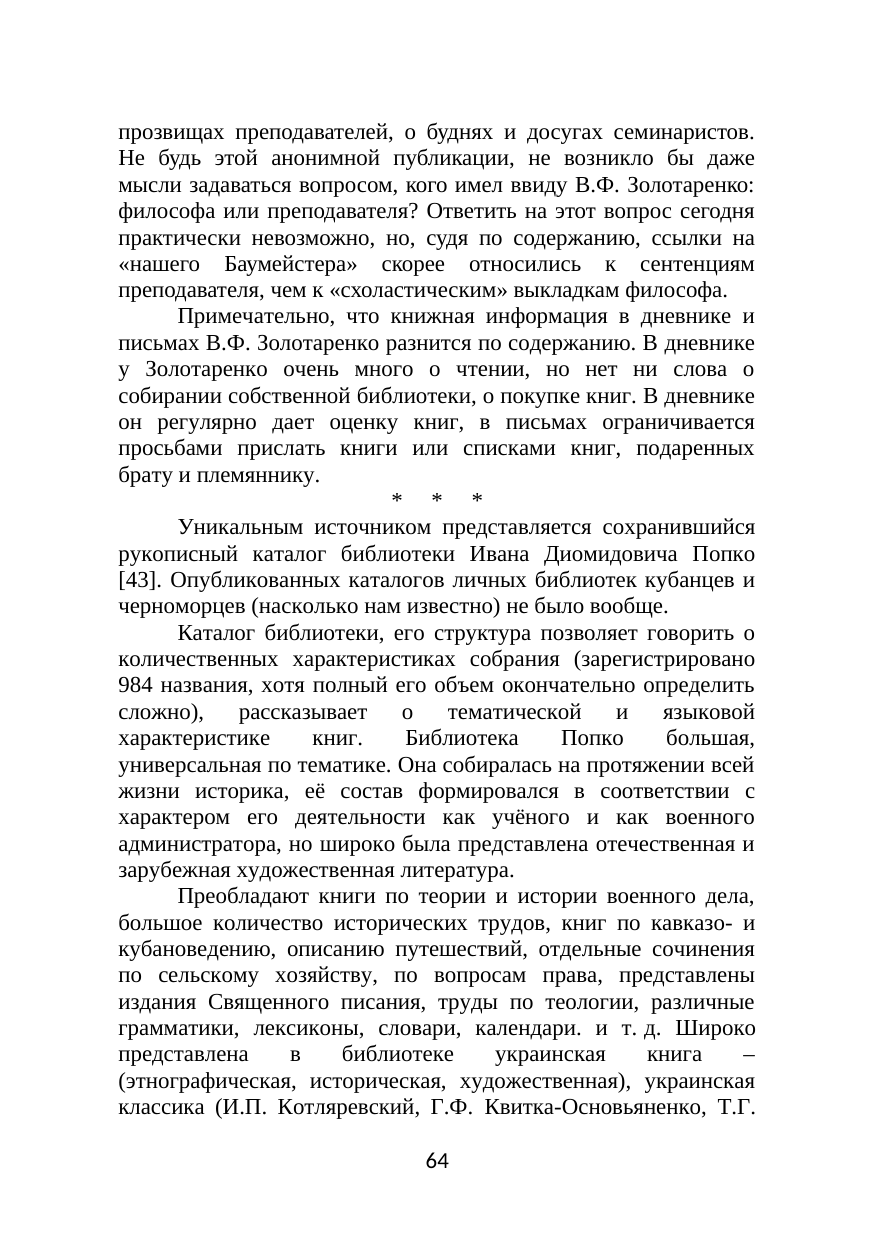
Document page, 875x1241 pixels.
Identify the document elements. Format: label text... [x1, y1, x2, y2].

text Каталог библиотеки, его структура позволяет говорить о количественных характеристиках собрания (зарегистрировано 984 названия, хотя полный его объем окончательно определить сложно), рассказывает о тематической и языковой характеристике книг. Библиотека Попко большая, универсальная по тематике. Она собиралась на протяжении всей жизни историка, её состав формировался в соответствии с характером его деятельности как учёного и как военного администратора, но широко была представлена отечественная и зарубежная художественная литература. [118, 619, 756, 882]
text Примечательно, что книжная информация в дневнике и письмах В.Ф. Золотаренко разнится по содержанию. В дневнике у Золотаренко очень много о чтении, но нет ни слова о собирании собственной библиотеки, о покупке книг. В дневнике он регулярно дает оценку книг, в письмах ограничивается просьбами прислать книги или списками книг, подаренных брату и племяннику. [118, 303, 756, 487]
text Уникальным источником представляется сохранившийся рукописный каталог библиотеки Ивана Диомидовича Попко [43]. Опубликованных каталогов личных библиотек кубанцев и черноморцев (насколько нам известно) не было вообще. [118, 513, 756, 619]
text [118, 882, 756, 1119]
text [118, 118, 756, 303]
text * * * [118, 487, 756, 513]
